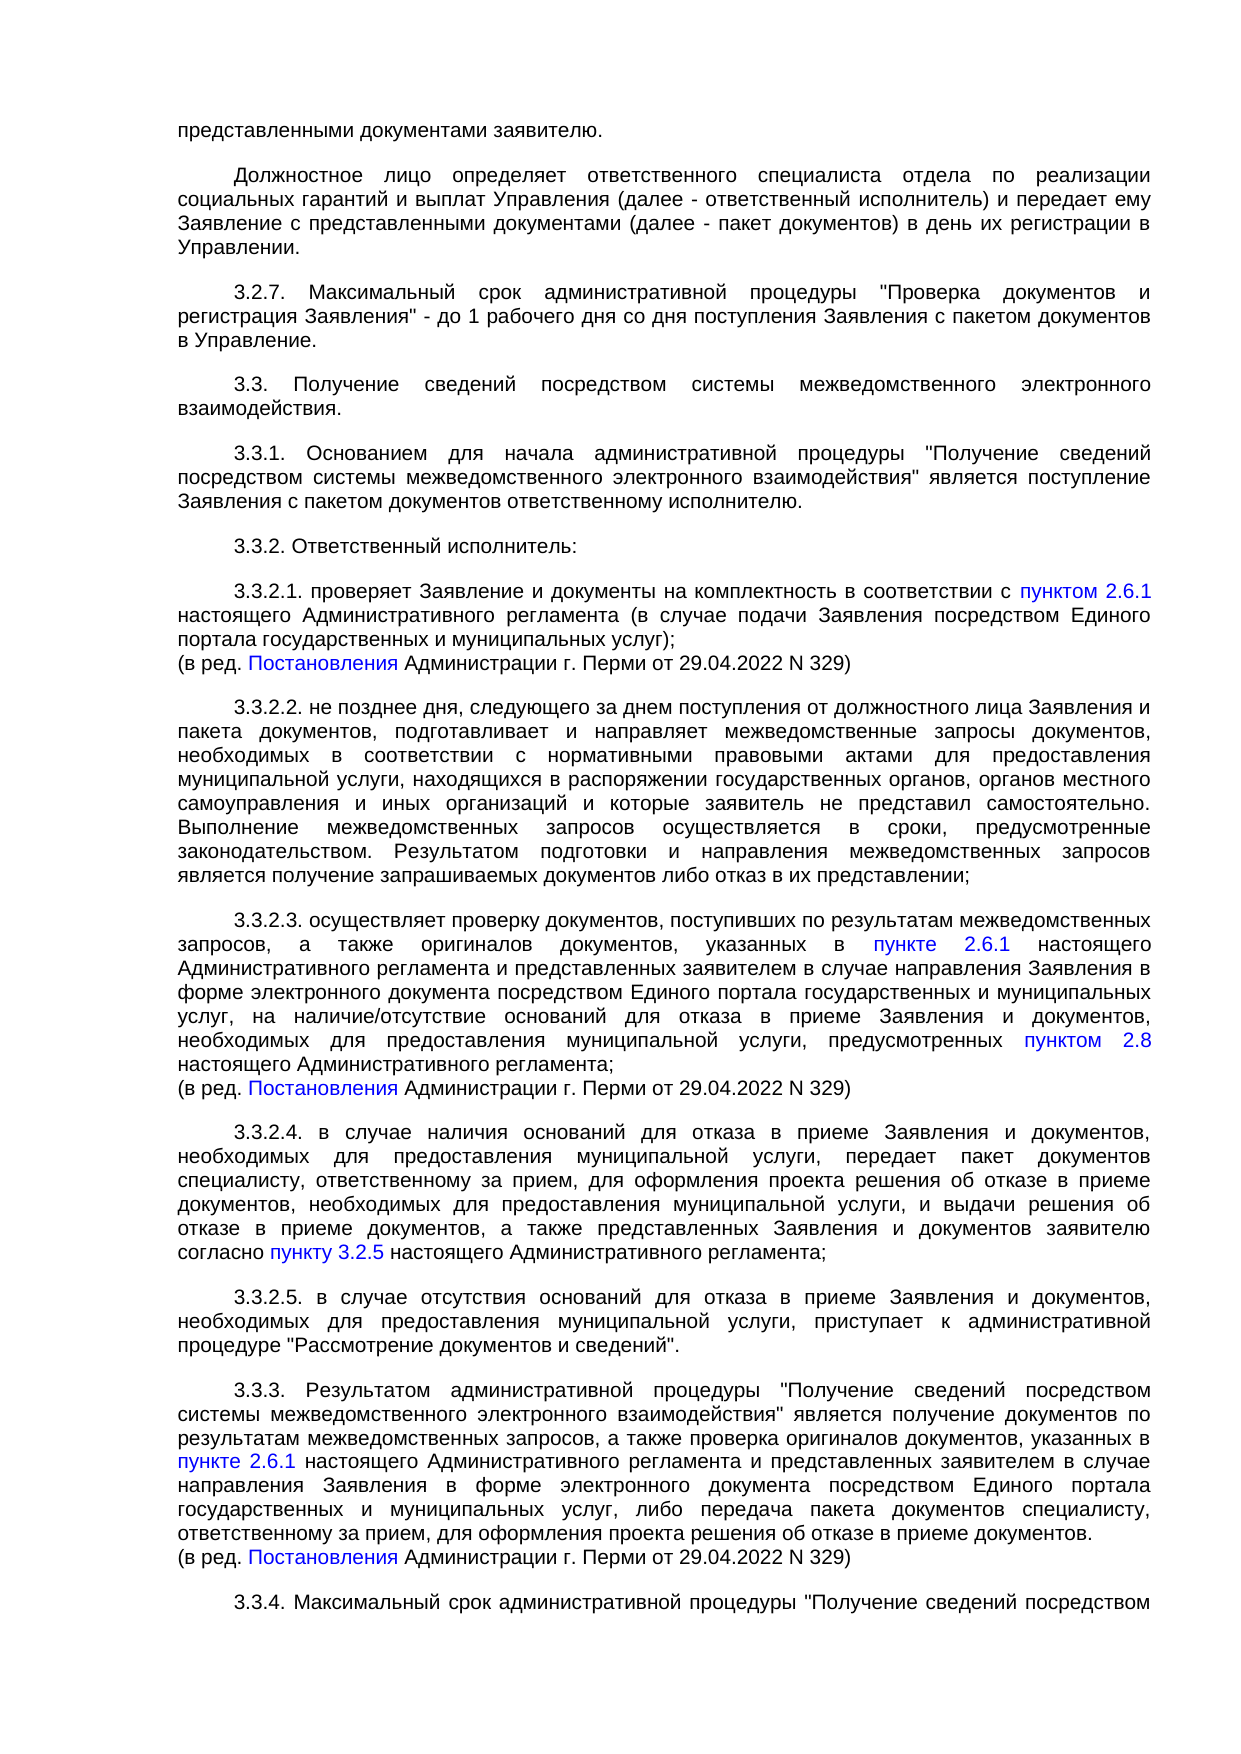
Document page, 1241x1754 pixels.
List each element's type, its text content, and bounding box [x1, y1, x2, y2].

text 3.3.2. Ответственный исполнитель: [177, 534, 1152, 558]
text 3.3.2.4. в случае наличия оснований для отказа в приеме Заявления и документов, необходимых для предоставления муниципальной услуги, передает пакет документов специалисту, ответственному за прием, для оформления проекта решения об отказе в приеме документов, необходимых для предоставления муниципальной услуги, и выдачи решения об отказе в приеме документов, а также представленных Заявления и документов заявителю согласно пункту 3.2.5 настоящего Административного регламента; [177, 1120, 1152, 1264]
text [177, 118, 1152, 142]
text 3.2.7. Максимальный срок административной процедуры "Проверка документов и регистрация Заявления" - до 1 рабочего дня со дня поступления Заявления с пакетом документов в Управление. [177, 279, 1152, 351]
text (в ред. Постановления Администрации г. Перми от 29.04.2022 N 329) [177, 650, 1152, 674]
text Должностное лицо определяет ответственного специалиста отдела по реализации социальных гарантий и выплат Управления (далее - ответственный исполнитель) и передает ему Заявление с представленными документами (далее - пакет документов) в день их регистрации в Управлении. [177, 163, 1152, 259]
text 3.3.1. Основанием для начала административной процедуры "Получение сведений посредством системы межведомственного электронного взаимодействия" является поступление Заявления с пакетом документов ответственному исполнителю. [177, 441, 1152, 513]
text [177, 1590, 1152, 1614]
text 3.3.2.1. проверяет Заявление и документы на комплектность в соответствии с пунктом 2.6.1 настоящего Административного регламента (в случае подачи Заявления посредством Единого портала государственных и муниципальных услуг); [177, 578, 1152, 650]
text 3.3.3. Результатом административной процедуры "Получение сведений посредством системы межведомственного электронного взаимодействия" является получение документов по результатам межведомственных запросов, а также проверка оригиналов документов, указанных в пункте 2.6.1 настоящего Административного регламента и представленных заявителем в случае направления Заявления в форме электронного документа посредством Единого портала государственных и муниципальных услуг, либо передача пакета документов специалисту, ответственному за прием, для оформления проекта решения об отказе в приеме документов. [177, 1377, 1152, 1545]
text 3.3.2.5. в случае отсутствия оснований для отказа в приеме Заявления и документов, необходимых для предоставления муниципальной услуги, приступает к административной процедуре "Рассмотрение документов и сведений". [177, 1285, 1152, 1357]
text 3.3.2.2. не позднее дня, следующего за днем поступления от должностного лица Заявления и пакета документов, подготавливает и направляет межведомственные запросы документов, необходимых в соответствии с нормативными правовыми актами для предоставления муниципальной услуги, находящихся в распоряжении государственных органов, органов местного самоуправления и иных организаций и которые заявитель не представил самостоятельно. Выполнение межведомственных запросов осуществляется в сроки, предусмотренные законодательством. Результатом подготовки и направления межведомственных запросов является получение запрашиваемых документов либо отказ в их представлении; [177, 695, 1152, 887]
text (в ред. Постановления Администрации г. Перми от 29.04.2022 N 329) [177, 1545, 1152, 1569]
text 3.3. Получение сведений посредством системы межведомственного электронного взаимодействия. [177, 372, 1152, 420]
text (в ред. Постановления Администрации г. Перми от 29.04.2022 N 329) [177, 1075, 1152, 1099]
text 3.3.2.3. осуществляет проверку документов, поступивших по результатам межведомственных запросов, а также оригиналов документов, указанных в пункте 2.6.1 настоящего Административного регламента и представленных заявителем в случае направления Заявления в форме электронного документа посредством Единого портала государственных и муниципальных услуг, на наличие/отсутствие оснований для отказа в приеме Заявления и документов, необходимых для предоставления муниципальной услуги, предусмотренных пунктом 2.8 настоящего Административного регламента; [177, 908, 1152, 1075]
